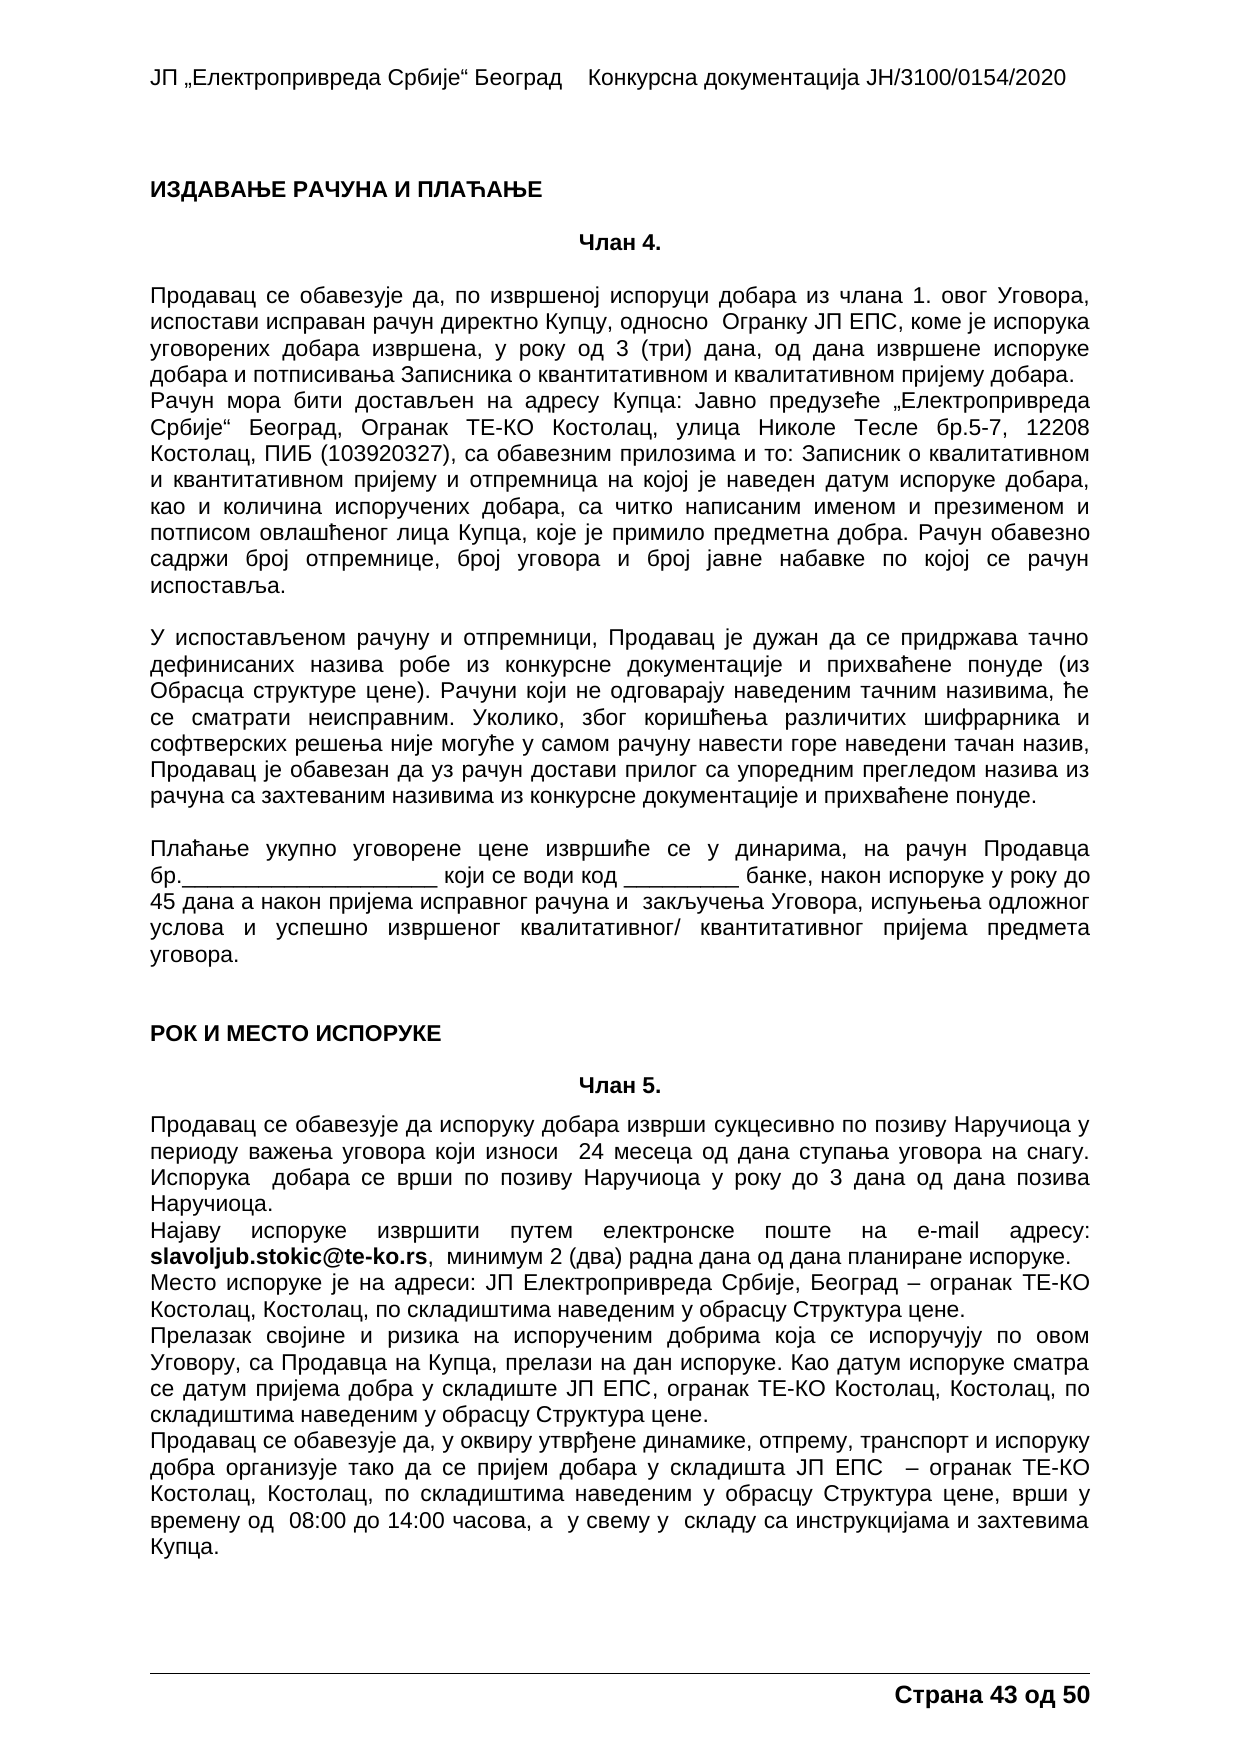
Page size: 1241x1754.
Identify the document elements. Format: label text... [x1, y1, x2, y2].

text РОК И МЕСТО ИСПОРУКЕ [150, 1020, 1090, 1046]
text Продавац се обавезује да, у оквиру утврђене динамике, отпрему, транспорт и испоруку добра организује тако да се пријем добара у складишта ЈП ЕПС – огранак ТЕ-КО Костолац, Костолац, по складиштима наведеним у обрасцу Структура цене, врши у времену од 08:00 до 14:00 часова, а у свему у складу са инструкцијама и захтевима Купца. [150, 1427, 1090, 1559]
text Плаћање укупно уговорене цене извршиће се у динарима, на рачун Продавца бр.____________________ који се води код _________ банке, након испоруке у року до 45 дана а након пријема исправног рачуна и закључења Уговора, испуњења одложног услова и успешно извршеног квалитативног/ квантитативног пријема предмета уговора. [150, 835, 1090, 967]
text У испостављеном рачуну и отпремници, Продавац је дужан да се придржава тачно дефинисаних назива робе из конкурсне документације и прихваћене понуде (из Обрасца структуре цене). Рачуни који не одговарају наведеним тачним називима, ће се сматрати неисправним. Уколико, због коришћења различитих шифрарника и софтверских решења није могуће у самом рачуну навести горе наведени тачан назив, Продавац је обавезан да уз рачун достави прилог са упоредним прегледом назива из рачуна са захтеваним називима из конкурсне документације и прихваћене понуде. [150, 624, 1090, 809]
text Рачун мора бити достављен на адресу Купца: Јавно предузеће „Електропривреда Србије“ Београд, Огранак ТЕ-КО Костолац, улица Николе Тесле бр.5-7, 12208 Костолац, ПИБ (103920327), са обавезним прилозима и то: Записник о квалитативном и квантитативном пријему и отпремница на којој је наведен датум испоруке добара, као и количина испоручених добара, са читко написаним именом и презименом и потписом овлашћеног лица Купца, које је примило предметна добра. Рачун обавезно садржи број отпремнице, број уговора и број јавне набавке по којој се рачун испоставља. [150, 387, 1090, 598]
text Место испоруке је на адреси: ЈП Електропривреда Србије, Београд – огранак ТЕ-КО Костолац, Костолац, по складиштима наведеним у обрасцу Структура цене. [150, 1269, 1090, 1322]
text Продавац се обавезује да, по извршеној испоруци добара из члана 1. овог Уговора, испостави исправан рачун директно Купцу, односно Огранку ЈП ЕПС, коме је испорука уговорених добара извршена, у року од 3 (три) дана, од дана извршене испоруке добара и потписивања Записника о квантитативном и квалитативном пријему добара. [150, 282, 1090, 387]
text Члан 5. [150, 1072, 1090, 1099]
text Члан 4. [150, 229, 1090, 255]
text Продавац се обавезује да испоруку добара изврши сукцесивно по позиву Наручиоца у периоду важења уговора који износи 24 месеца од дана ступања уговора на снагу. Испорука добара се врши по позиву Наручиоца у року до 3 дана од дана позива Наручиоца. [150, 1111, 1090, 1217]
text Најаву испоруке извршити путем електронске поште на e-mail адресу: slavoljub.stokic@te-ko.rs, минимум 2 (два) радна дана од дана планиране испоруке. [150, 1217, 1090, 1269]
text Прелазак својине и ризика на испорученим добрима која се испоручују по овом Уговору, са Продавца на Купца, прелази на дан испоруке. Као датум испоруке сматра се датум пријема добра у складиште ЈП ЕПС, огранак ТЕ-КО Костолац, Костолац, по складиштима наведеним у обрасцу Структура цене. [150, 1322, 1090, 1427]
text ИЗДАВАЊЕ РАЧУНА И ПЛАЋАЊЕ [150, 176, 1090, 203]
